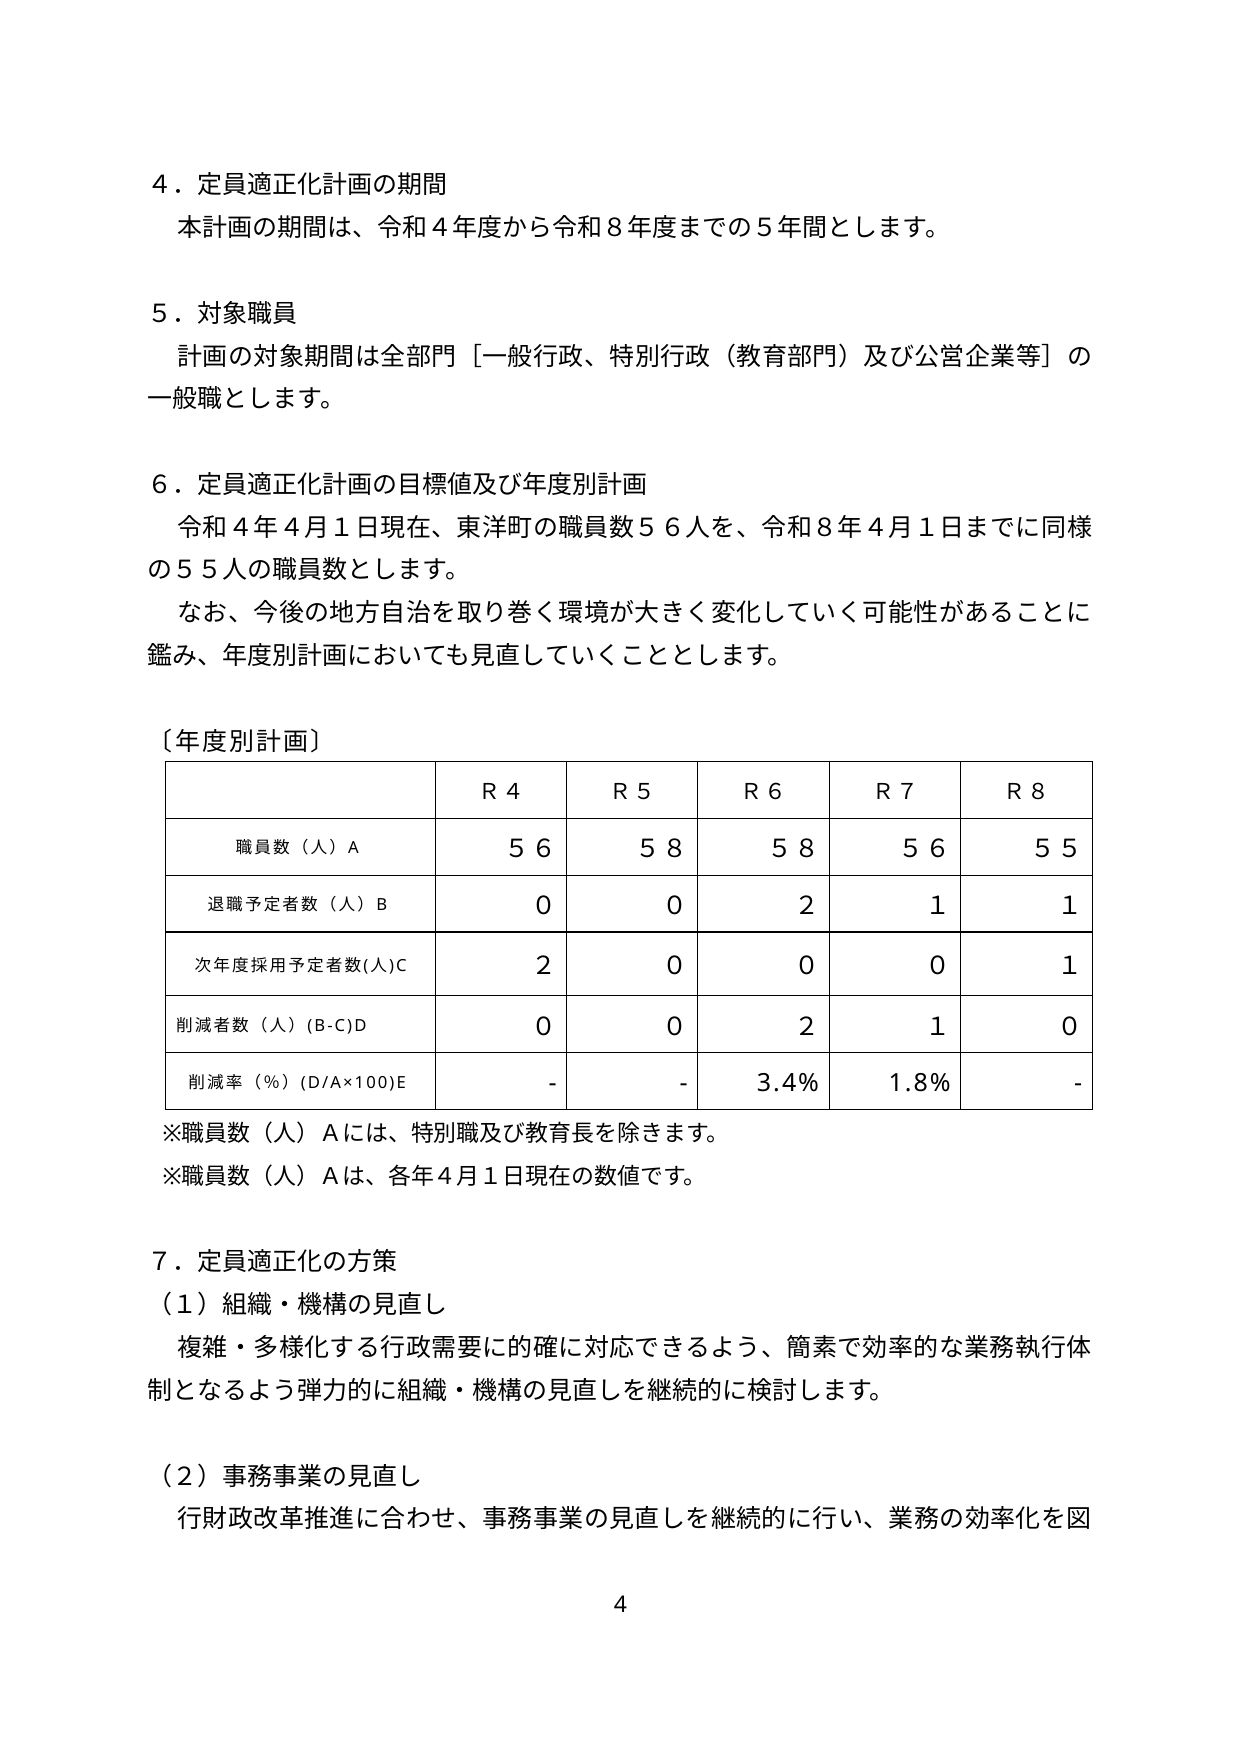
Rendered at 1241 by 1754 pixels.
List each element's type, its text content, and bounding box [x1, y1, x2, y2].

table_cell ５８ [698, 819, 829, 874]
text 令和４年４月１日現在、東洋町の職員数５６人を、令和８年４月１日までに同様の５５人の職員数とします。 [148, 504, 1092, 589]
table_cell １ [830, 876, 960, 931]
text ５．対象職員 [148, 290, 1092, 333]
table_cell １ [830, 996, 960, 1052]
table_cell ０ [698, 933, 829, 995]
text ※職員数（人）Ａは、各年４月１日現在の数値です。 [148, 1153, 1092, 1196]
text なお、今後の地方自治を取り巻く環境が大きく変化していく可能性があることに鑑み、年度別計画においても見直していくこととします。 [148, 589, 1092, 675]
table_cell １ [961, 876, 1092, 931]
table_cell ０ [436, 996, 566, 1052]
table_header Ｒ６ [698, 762, 829, 818]
table_cell ０ [567, 876, 697, 931]
table_cell ５５ [961, 819, 1092, 874]
text ４．定員適正化計画の期間 [148, 161, 1092, 204]
table_cell ２ [436, 933, 566, 995]
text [148, 1496, 1092, 1538]
table_cell - [961, 1053, 1092, 1109]
table_cell ０ [830, 933, 960, 995]
table_cell ５６ [830, 819, 960, 874]
table_header Ｒ８ [961, 762, 1092, 818]
table_header Ｒ７ [830, 762, 960, 818]
table_cell - [567, 1053, 697, 1109]
table_cell ２ [698, 996, 829, 1052]
table_cell ０ [567, 933, 697, 995]
table_header Ｒ５ [567, 762, 697, 818]
table_cell 職員数（人）A [166, 819, 435, 874]
table_header [166, 762, 435, 818]
table_cell ０ [567, 996, 697, 1052]
table_cell 削減者数（人）(B-C)D [166, 996, 435, 1052]
table_cell 退職予定者数（人）B [166, 876, 435, 931]
text 〔年度別計画〕 [148, 718, 976, 761]
table_cell 削減率（％）(D/A×100)E [166, 1053, 435, 1109]
table_cell 1.8% [830, 1053, 960, 1109]
table_cell ０ [961, 996, 1092, 1052]
table_cell - [436, 1053, 566, 1109]
table_cell 3.4% [698, 1053, 829, 1109]
table_cell ５６ [436, 819, 566, 874]
table_cell ５８ [567, 819, 697, 874]
table_cell ０ [436, 876, 566, 931]
text ６．定員適正化計画の目標値及び年度別計画 [148, 461, 1092, 504]
text （１）組織・機構の見直し [148, 1281, 1092, 1324]
text 複雑・多様化する行政需要に的確に対応できるよう、簡素で効率的な業務執行体制となるよう弾力的に組織・機構の見直しを継続的に検討します。 [148, 1324, 1092, 1410]
text ７．定員適正化の方策 [148, 1239, 1092, 1281]
text ※職員数（人）Ａには、特別職及び教育長を除きます。 [148, 1110, 1092, 1153]
table_cell １ [961, 933, 1092, 995]
text （２）事務事業の見直し [148, 1453, 1092, 1496]
text 本計画の期間は、令和４年度から令和８年度までの５年間とします。 [148, 204, 1092, 247]
table_cell 次年度採用予定者数(人)C [166, 933, 435, 995]
text 計画の対象期間は全部門［一般行政、特別行政（教育部門）及び公営企業等］の一般職とします。 [148, 333, 1092, 418]
table_cell ２ [698, 876, 829, 931]
table_header Ｒ４ [436, 762, 566, 818]
